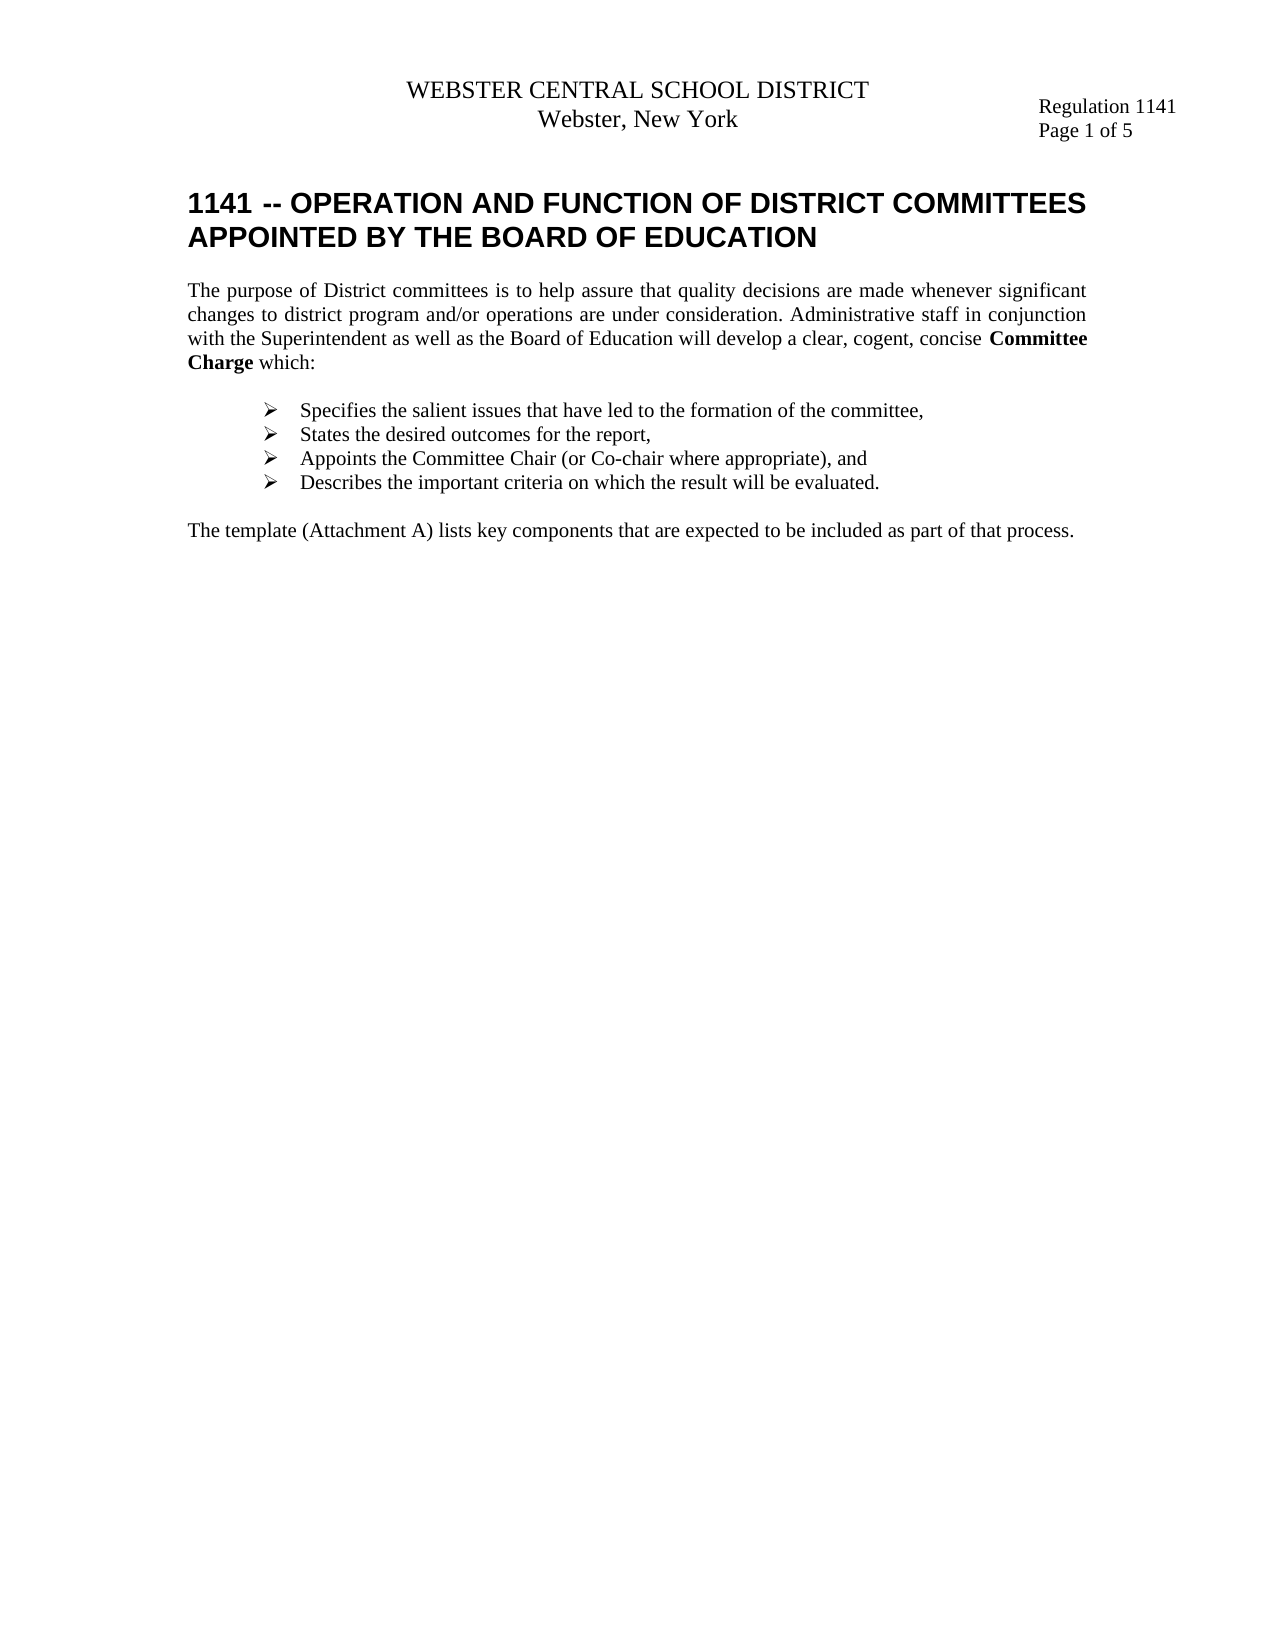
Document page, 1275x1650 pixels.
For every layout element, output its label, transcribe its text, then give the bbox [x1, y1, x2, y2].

list Appoints the Committee Chair (or Co-chair where appropriate), and [262, 446, 1087, 470]
list Describes the important criteria on which the result will be evaluated. [262, 470, 1087, 494]
list Specifies the salient issues that have led to the formation of the committee, [262, 398, 1087, 422]
text The template (Attachment A) lists key components that are expected to be included as part of that process. [187, 518, 1087, 542]
list States the desired outcomes for the report, [262, 422, 1087, 446]
text The purpose of District committees is to help assure that quality decisions are made whenever significant changes to district program and/or operations are under consideration. Administrative staff in conjunction with the Superintendent as well as the Board of Education will develop a clear, cogent, concise Committee Charge which: [187, 278, 1087, 374]
subtitle 1141 -- Operation Function of District Committees Appointed by the Board of Education [187, 187, 1087, 254]
